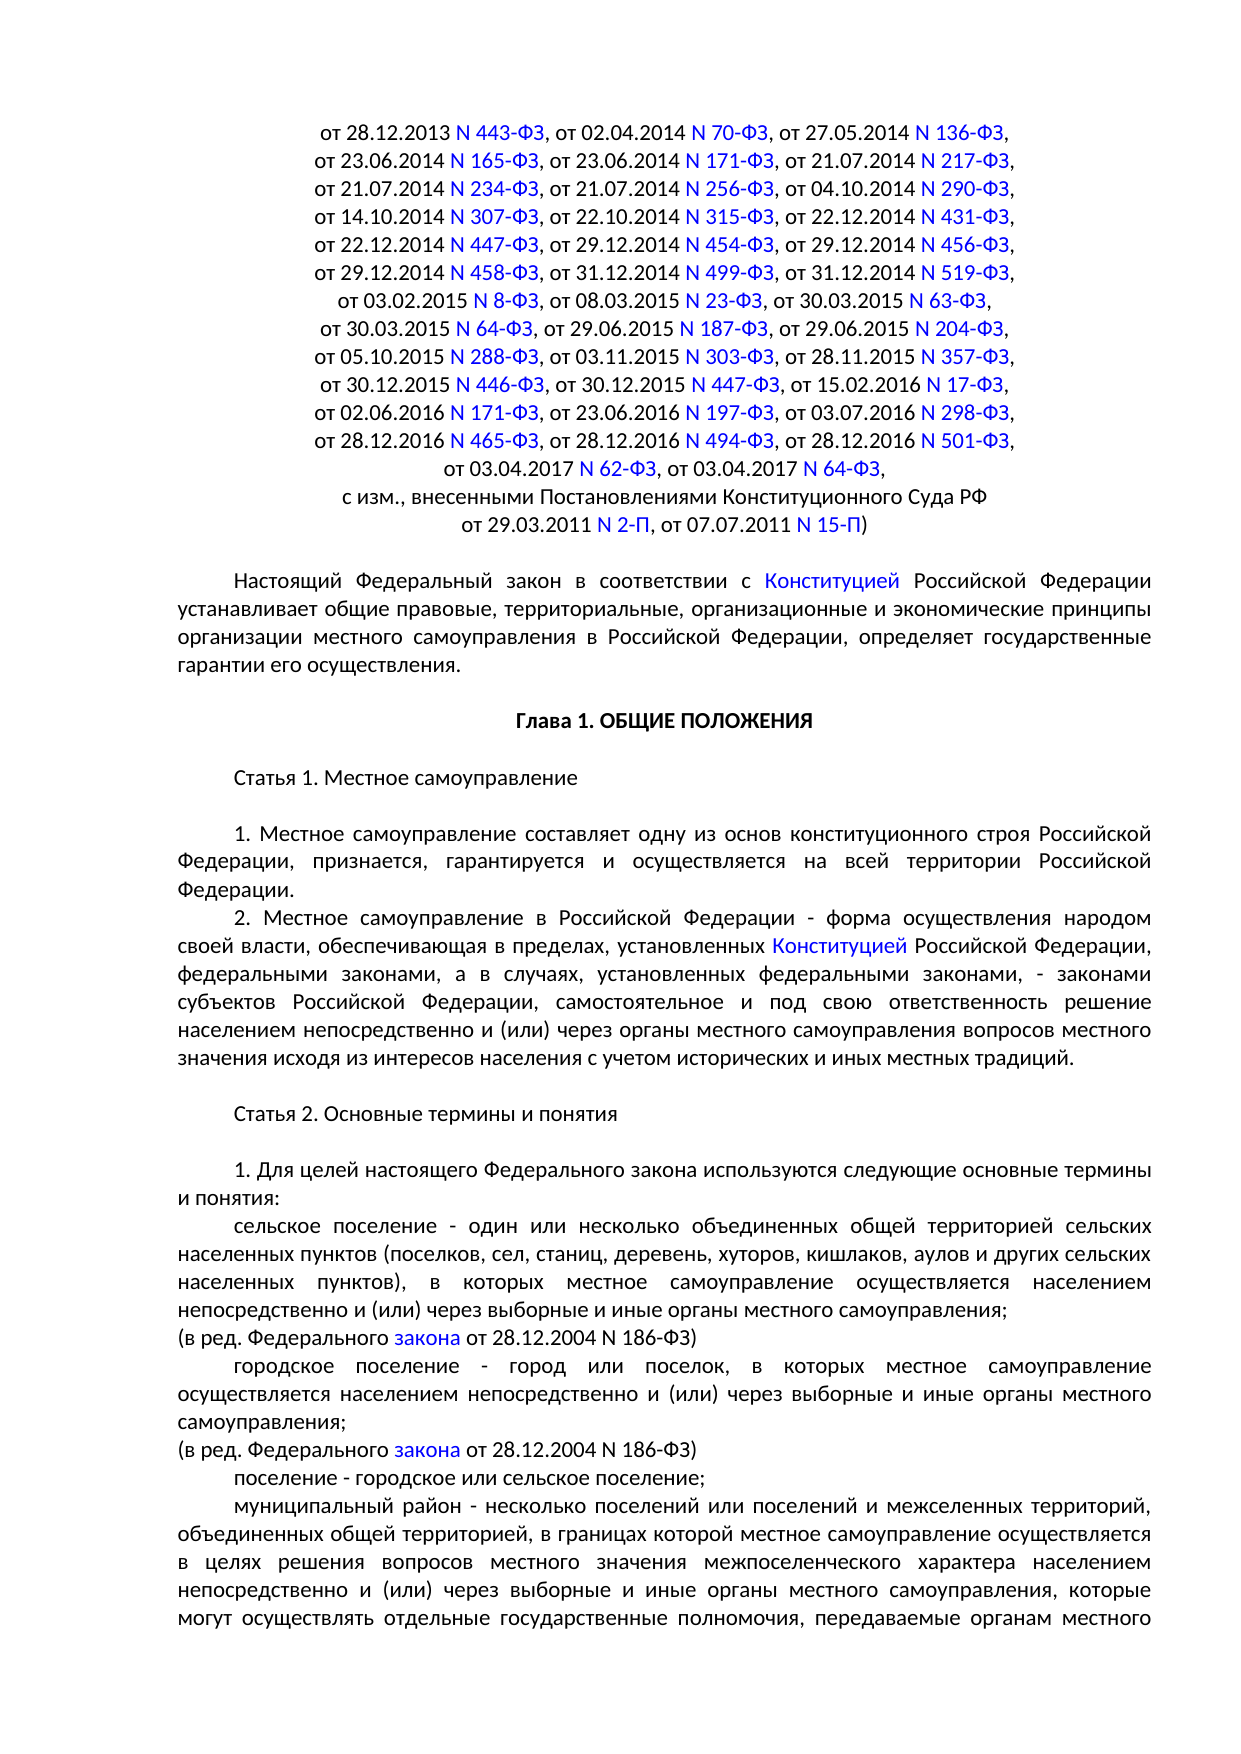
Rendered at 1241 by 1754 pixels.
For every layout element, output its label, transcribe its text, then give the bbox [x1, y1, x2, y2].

text 1. Для целей настоящего Федерального закона используются следующие основные термины и понятия: [177, 1155, 1152, 1211]
text (в ред. Федерального закона от 28.12.2004 N 186-ФЗ) [177, 1323, 1152, 1351]
text 1. Местное самоуправление составляет одну из основ конституционного строя Российской Федерации, признается, гарантируется и осуществляется на всей территории Российской Федерации. [177, 819, 1152, 903]
title Глава 1. ОБЩИЕ ПОЛОЖЕНИЯ [177, 707, 1152, 734]
text от 29.03.2011 N 2-П, от 07.07.2011 N 15-П) [177, 510, 1152, 538]
text от 05.10.2015 N 288-ФЗ, от 03.11.2015 N 303-ФЗ, от 28.11.2015 N 357-ФЗ, [177, 342, 1152, 370]
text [177, 1491, 1152, 1631]
text от 29.12.2014 N 458-ФЗ, от 31.12.2014 N 499-ФЗ, от 31.12.2014 N 519-ФЗ, [177, 258, 1152, 286]
text 2. Местное самоуправление в Российской Федерации - форма осуществления народом своей власти, обеспечивающая в пределах, установленных Конституцией Российской Федерации, федеральными законами, а в случаях, установленных федеральными законами, - законами субъектов Российской Федерации, самостоятельное и под свою ответственность решение населением непосредственно и (или) через органы местного самоуправления вопросов местного значения исходя из интересов населения с учетом исторических и иных местных традиций. [177, 903, 1152, 1071]
text от 14.10.2014 N 307-ФЗ, от 22.10.2014 N 315-ФЗ, от 22.12.2014 N 431-ФЗ, [177, 202, 1152, 230]
text сельское поселение - один или несколько объединенных общей территорией сельских населенных пунктов (поселков, сел, станиц, деревень, хуторов, кишлаков, аулов и других сельских населенных пунктов), в которых местное самоуправление осуществляется населением непосредственно и (или) через выборные и иные органы местного самоуправления; [177, 1211, 1152, 1323]
text от 03.02.2015 N 8-ФЗ, от 08.03.2015 N 23-ФЗ, от 30.03.2015 N 63-ФЗ, [177, 286, 1152, 314]
text от 30.03.2015 N 64-ФЗ, от 29.06.2015 N 187-ФЗ, от 29.06.2015 N 204-ФЗ, [177, 314, 1152, 342]
text от 03.04.2017 N 62-ФЗ, от 03.04.2017 N 64-ФЗ, [177, 454, 1152, 482]
text от 02.06.2016 N 171-ФЗ, от 23.06.2016 N 197-ФЗ, от 03.07.2016 N 298-ФЗ, [177, 398, 1152, 426]
text от 30.12.2015 N 446-ФЗ, от 30.12.2015 N 447-ФЗ, от 15.02.2016 N 17-ФЗ, [177, 370, 1152, 398]
text Статья 2. Основные термины и понятия [177, 1099, 1152, 1127]
text от 28.12.2013 N 443-ФЗ, от 02.04.2014 N 70-ФЗ, от 27.05.2014 N 136-ФЗ, [177, 118, 1152, 146]
text (в ред. Федерального закона от 28.12.2004 N 186-ФЗ) [177, 1435, 1152, 1463]
text Статья 1. Местное самоуправление [177, 763, 1152, 791]
text городское поселение - город или поселок, в которых местное самоуправление осуществляется населением непосредственно и (или) через выборные и иные органы местного самоуправления; [177, 1351, 1152, 1435]
text Настоящий Федеральный закон в соответствии с Конституцией Российской Федерации устанавливает общие правовые, территориальные, организационные и экономические принципы организации местного самоуправления в Российской Федерации, определяет государственные гарантии его осуществления. [177, 566, 1152, 678]
text от 23.06.2014 N 165-ФЗ, от 23.06.2014 N 171-ФЗ, от 21.07.2014 N 217-ФЗ, [177, 146, 1152, 174]
text от 21.07.2014 N 234-ФЗ, от 21.07.2014 N 256-ФЗ, от 04.10.2014 N 290-ФЗ, [177, 174, 1152, 202]
text от 28.12.2016 N 465-ФЗ, от 28.12.2016 N 494-ФЗ, от 28.12.2016 N 501-ФЗ, [177, 426, 1152, 454]
text от 22.12.2014 N 447-ФЗ, от 29.12.2014 N 454-ФЗ, от 29.12.2014 N 456-ФЗ, [177, 230, 1152, 258]
text с изм., внесенными Постановлениями Конституционного Суда РФ [177, 482, 1152, 510]
text поселение - городское или сельское поселение; [177, 1463, 1152, 1491]
